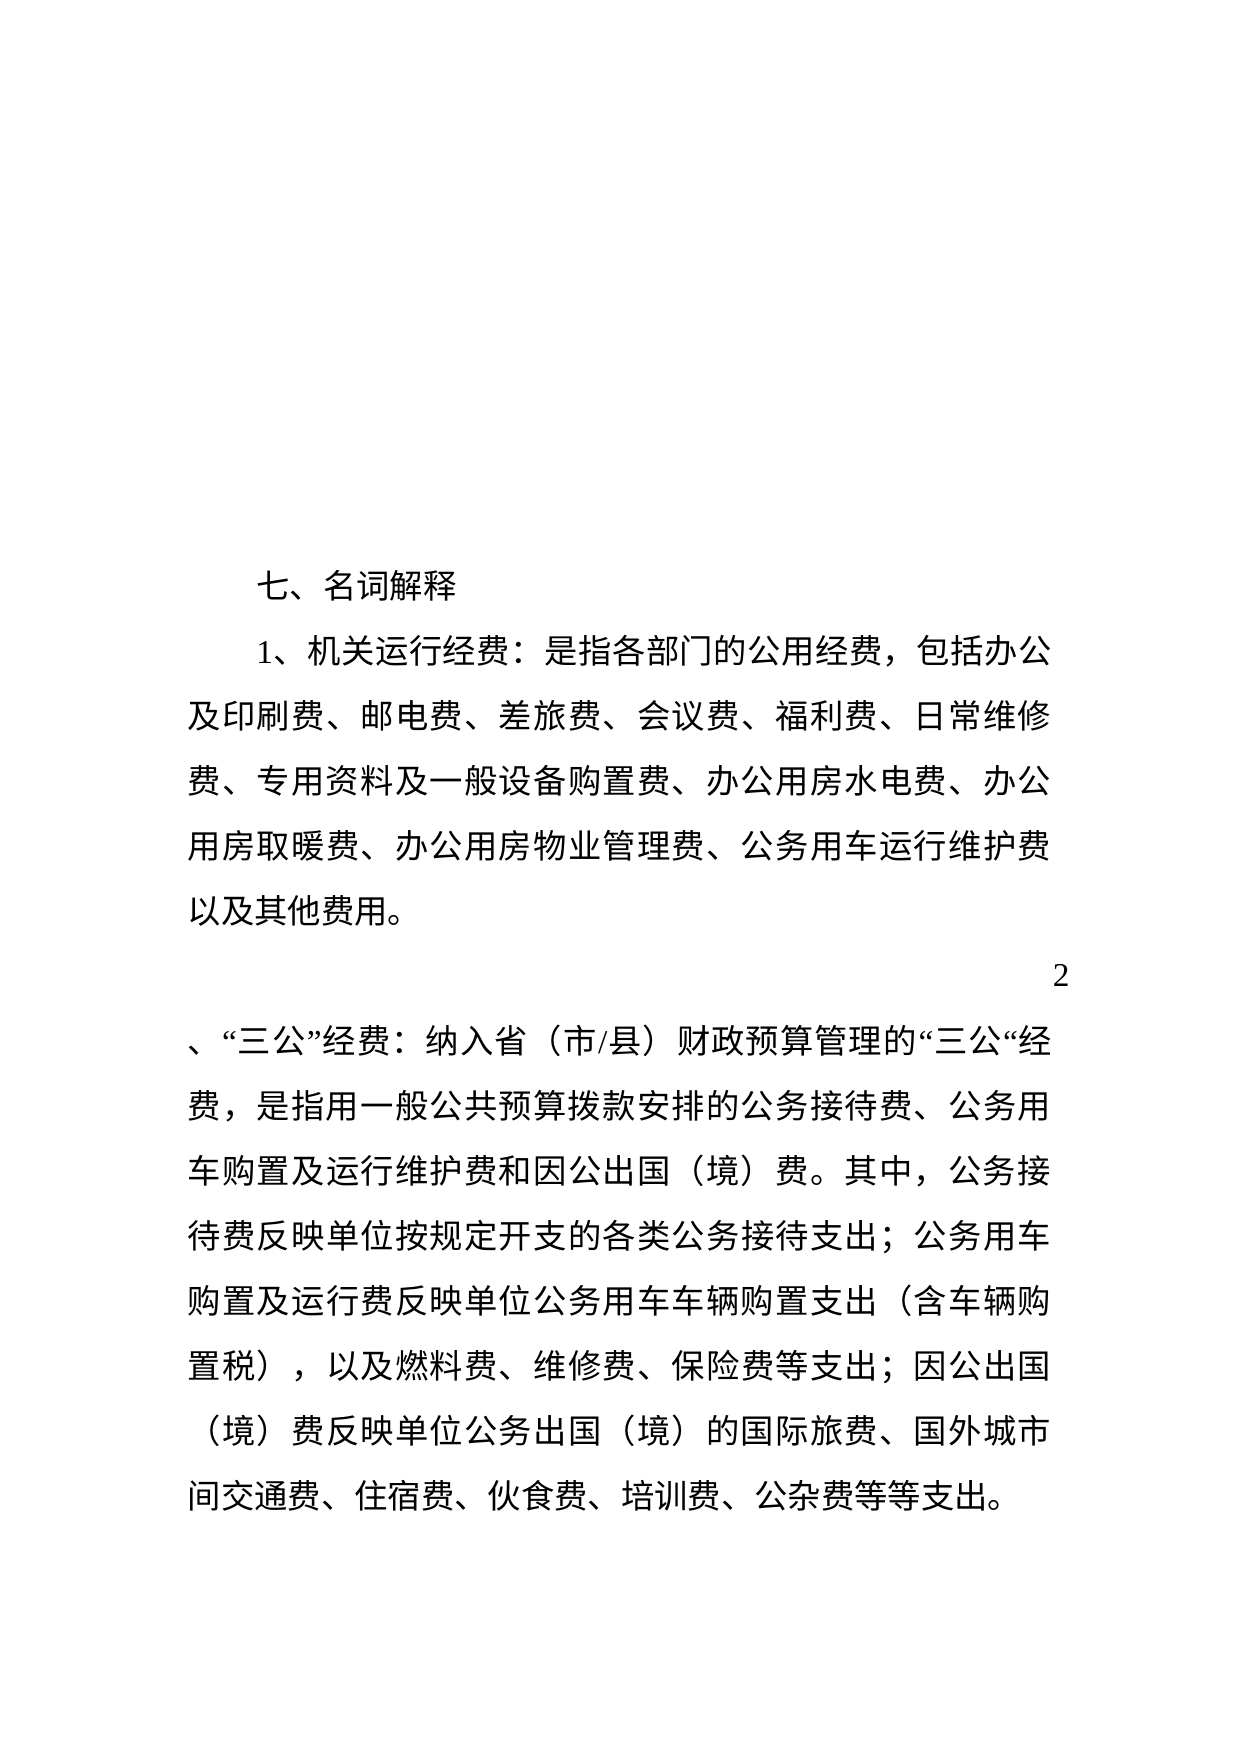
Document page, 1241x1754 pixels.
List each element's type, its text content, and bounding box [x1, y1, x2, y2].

text 1、机关运行经费：是指各部门的公用经费，包括办公及印刷费、邮电费、差旅费、会议费、福利费、日常维修费、专用资料及一般设备购置费、办公用房水电费、办公用房取暖费、办公用房物业管理费、公务用车运行维护费以及其他费用。 [187, 617, 1053, 942]
text 2、“三公”经费：纳入省（市/县）财政预算管理的“三公“经费，是指用一般公共预算拨款安排的公务接待费、公务用车购置及运行维护费和因公出国（境）费。其中，公务接待费反映单位按规定开支的各类公务接待支出；公务用车购置及运行费反映单位公务用车车辆购置支出（含车辆购置税），以及燃料费、维修费、保险费等支出；因公出国（境）费反映单位公务出国（境）的国际旅费、国外城市间交通费、住宿费、伙食费、培训费、公杂费等等支出。 [187, 942, 1053, 1527]
text 七、名词解释 [187, 552, 1053, 617]
